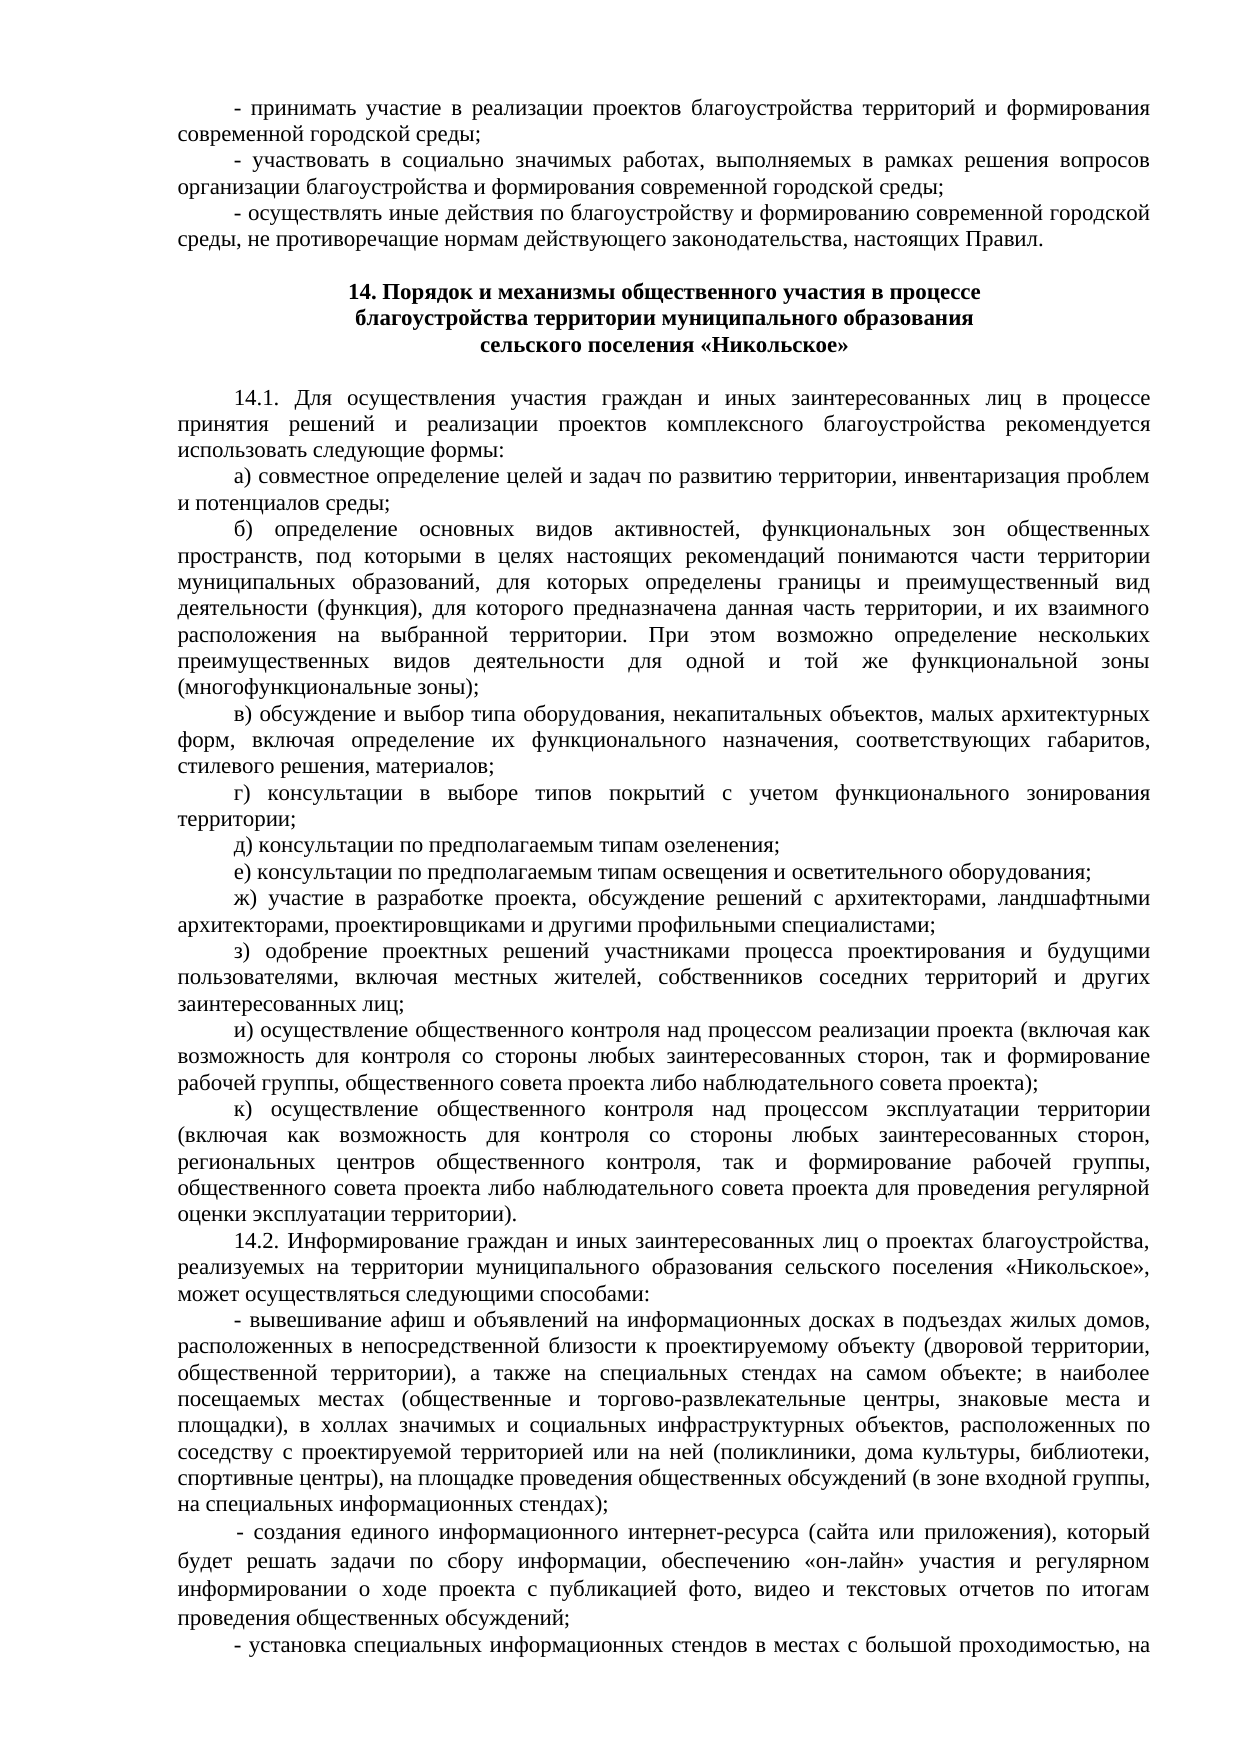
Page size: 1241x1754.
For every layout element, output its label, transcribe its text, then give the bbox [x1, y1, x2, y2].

text - принимать участие в реализации проектов благоустройства территорий и формирования современной городской среды; [177, 94, 1152, 146]
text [177, 1631, 1152, 1657]
text б) определение основных видов активностей, функциональных зон общественных пространств, под которыми в целях настоящих рекомендаций понимаются части территории муниципальных образований, для которых определены границы и преимущественный вид деятельности (функция), для которого предназначена данная часть территории, и их взаимного расположения на выбранной территории. При этом возможно определение нескольких преимущественных видов деятельности для одной и той же функциональной зоны (многофункциональные зоны); [177, 515, 1152, 700]
text д) консультации по предполагаемым типам озеленения; [177, 832, 1152, 858]
text - участвовать в социально значимых работах, выполняемых в рамках решения вопросов организации благоустройства и формирования современной городской среды; [177, 146, 1152, 199]
text з) одобрение проектных решений участниками процесса проектирования и будущими пользователями, включая местных жителей, собственников соседних территорий и других заинтересованных лиц; [177, 937, 1152, 1016]
text в) обсуждение и выбор типа оборудования, некапитальных объектов, малых архитектурных форм, включая определение их функционального назначения, соответствующих габаритов, стилевого решения, материалов; [177, 700, 1152, 779]
title 14. Порядок и механизмы общественного участия в процессе [177, 278, 1152, 304]
text а) совместное определение целей и задач по развитию территории, инвентаризация проблем и потенциалов среды; [177, 463, 1152, 515]
text 14.2. Информирование граждан и иных заинтересованных лиц о проектах благоустройства, реализуемых на территории муниципального образования сельского поселения «Никольское», может осуществляться следующими способами: [177, 1227, 1152, 1306]
text 14.1. Для осуществления участия граждан и иных заинтересованных лиц в процессе принятия решений и реализации проектов комплексного благоустройства рекомендуется использовать следующие формы: [177, 383, 1152, 463]
text е) консультации по предполагаемым типам освещения и осветительного оборудования; [177, 858, 1152, 884]
text и) осуществление общественного контроля над процессом реализации проекта (включая как возможность для контроля со стороны любых заинтересованных сторон, так и формирование рабочей группы, общественного совета проекта либо наблюдательного совета проекта); [177, 1016, 1152, 1095]
text ж) участие в разработке проекта, обсуждение решений с архитекторами, ландшафтными архитекторами, проектировщиками и другими профильными специалистами; [177, 884, 1152, 937]
text - вывешивание афиш и объявлений на информационных досках в подъездах жилых домов, расположенных в непосредственной близости к проектируемому объекту (дворовой территории, общественной территории), а также на специальных стендах на самом объекте; в наиболее посещаемых местах (общественные и торгово-развлекательные центры, знаковые места и площадки), в холлах значимых и социальных инфраструктурных объектов, расположенных по соседству с проектируемой территорией или на ней (поликлиники, дома культуры, библиотеки, спортивные центры), на площадке проведения общественных обсуждений (в зоне входной группы, на специальных информационных стендах); [177, 1306, 1152, 1517]
title сельского поселения «Никольское» [177, 331, 1152, 357]
text к) осуществление общественного контроля над процессом эксплуатации территории (включая как возможность для контроля со стороны любых заинтересованных сторон, региональных центров общественного контроля, так и формирование рабочей группы, общественного совета проекта либо наблюдательного совета проекта для проведения регулярной оценки эксплуатации территории). [177, 1095, 1152, 1227]
text г) консультации в выборе типов покрытий с учетом функционального зонирования территории; [177, 779, 1152, 832]
title благоустройства территории муниципального образования [177, 304, 1152, 331]
text - осуществлять иные действия по благоустройству и формированию современной городской среды, не противоречащие нормам действующего законодательства, настоящих Правил. [177, 199, 1152, 252]
text - создания единого информационного интернет-ресурса (сайта или приложения), который будет решать задачи по сбору информации, обеспечению «он-лайн» участия и регулярном информировании о ходе проекта с публикацией фото, видео и текстовых отчетов по итогам проведения общественных обсуждений; [177, 1517, 1152, 1631]
